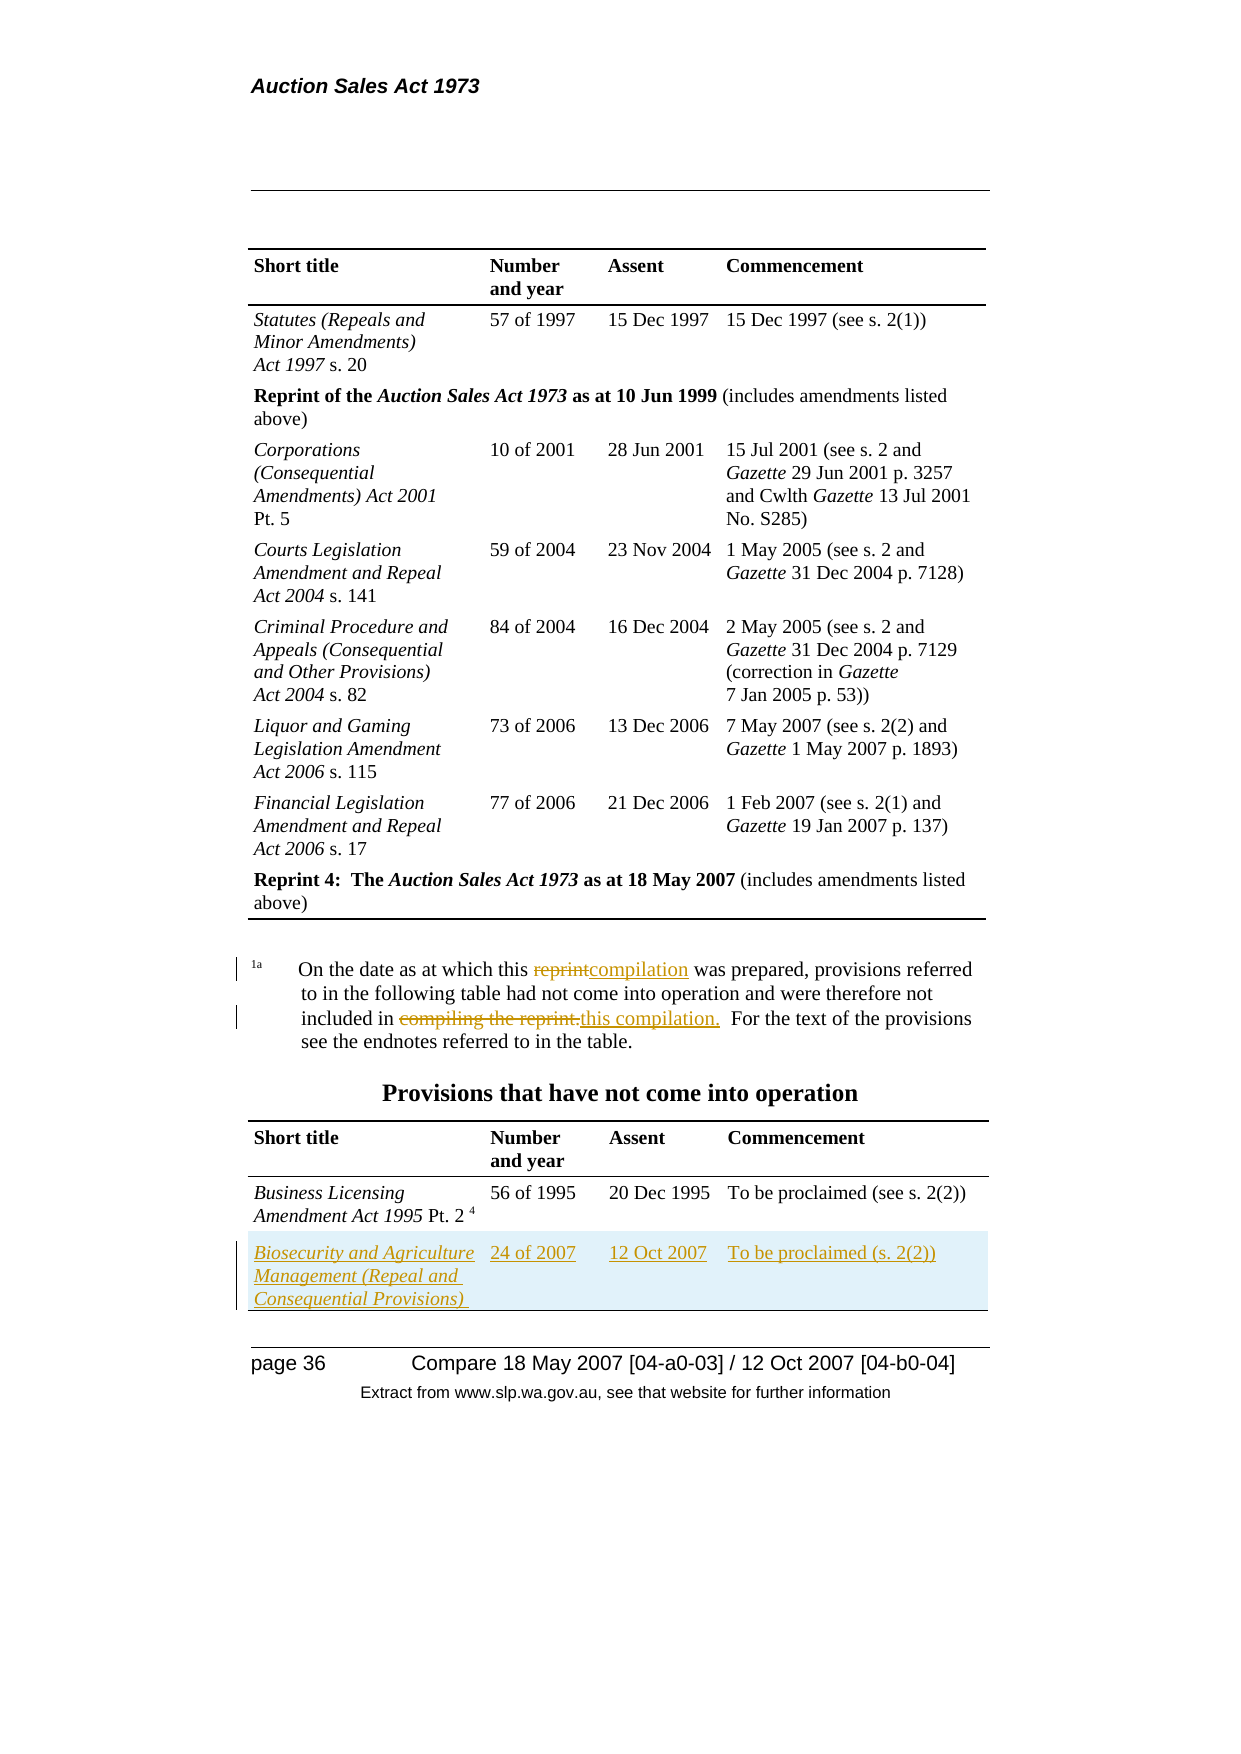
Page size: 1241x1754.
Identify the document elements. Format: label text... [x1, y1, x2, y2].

table_header Assent [602, 250, 720, 303]
table_cell Liquor and Gaming Legislation Amendment Act 2006 s. 115 [248, 710, 484, 787]
table_cell 28 Jun 2001 [602, 434, 720, 534]
table_header Number and year [484, 250, 602, 303]
table_cell 15 Dec 1997 (see s. 2(1)) [720, 306, 986, 380]
table_cell 16 Dec 2004 [602, 611, 720, 710]
table_cell 84 of 2004 [484, 611, 602, 710]
table_cell 1 Feb 2007 (see s. 2(1) and Gazette 19 Jan 2007 p. 137) [720, 787, 986, 864]
table_header Short title [248, 250, 484, 303]
table_cell 57 of 1997 [484, 306, 602, 380]
table_cell 15 Jul 2001 (see s. 2 and Gazette 29 Jun 2001 p. 3257 and Cwlth Gazette 13 Jul 2001 No. S285) [720, 434, 986, 534]
table_header Short title [248, 1122, 484, 1176]
table_cell Financial Legislation Amendment and Repeal Act 2006 s. 17 [248, 787, 484, 864]
table_cell 2 May 2005 (see s. 2 and Gazette 31 Dec 2004 p. 7129 (correction in Gazette 7 Jan 2005 p. 53)) [720, 611, 986, 710]
table_cell Courts Legislation Amendment and Repeal Act 2004 s. 141 [248, 534, 484, 611]
text 1a On the date as at which this was prepared, provisions referred to in the following table had not come into operation and were therefore not included in For the text of the provisions see the endnotes referred to in the table. [251, 957, 990, 1053]
table_cell Criminal Procedure and Appeals (Consequential and Other Provisions) Act 2004 s. 82 [248, 611, 484, 710]
table_cell Statutes (Repeals and Minor Amendments) Act 1997 s. 20 [248, 306, 484, 380]
table_cell 77 of 2006 [484, 787, 602, 864]
table_cell Reprint of the Auction Sales Act 1973 as at 10 Jun 1999 (includes amendments listed above) [248, 380, 986, 434]
table_cell 13 Dec 2006 [602, 710, 720, 787]
table_cell 1 May 2005 (see s. 2 and Gazette 31 Dec 2004 p. 7128) [720, 534, 986, 611]
table_cell 7 May 2007 (see s. 2(2) and Gazette 1 May 2007 p. 1893) [720, 710, 986, 787]
table_header Commencement [722, 1122, 988, 1176]
table_cell To be proclaimed (see s. 2(2)) [722, 1177, 988, 1231]
table_cell Business Licensing Amendment Act 1995 Pt. 2 4 [248, 1177, 484, 1231]
table_cell 21 Dec 2006 [602, 787, 720, 864]
table_cell Reprint 4: The Auction Sales Act 1973 as at 18 May 2007 (includes amendments listed above) [248, 864, 986, 918]
table_cell 73 of 2006 [484, 710, 602, 787]
table_header Commencement [720, 250, 986, 303]
table_cell Corporations (Consequential Amendments) Act 2001 Pt. 5 [248, 434, 484, 534]
table_cell 20 Dec 1995 [603, 1177, 722, 1231]
table_header Number and year [484, 1122, 603, 1176]
table_cell 23 Nov 2004 [602, 534, 720, 611]
table_cell 10 of 2001 [484, 434, 602, 534]
table_cell 15 Dec 1997 [602, 306, 720, 380]
table_cell 59 of 2004 [484, 534, 602, 611]
table_cell 56 of 1995 [484, 1177, 603, 1231]
table_header Assent [603, 1122, 722, 1176]
subtitle Provisions that have not come into operation [251, 1078, 990, 1107]
